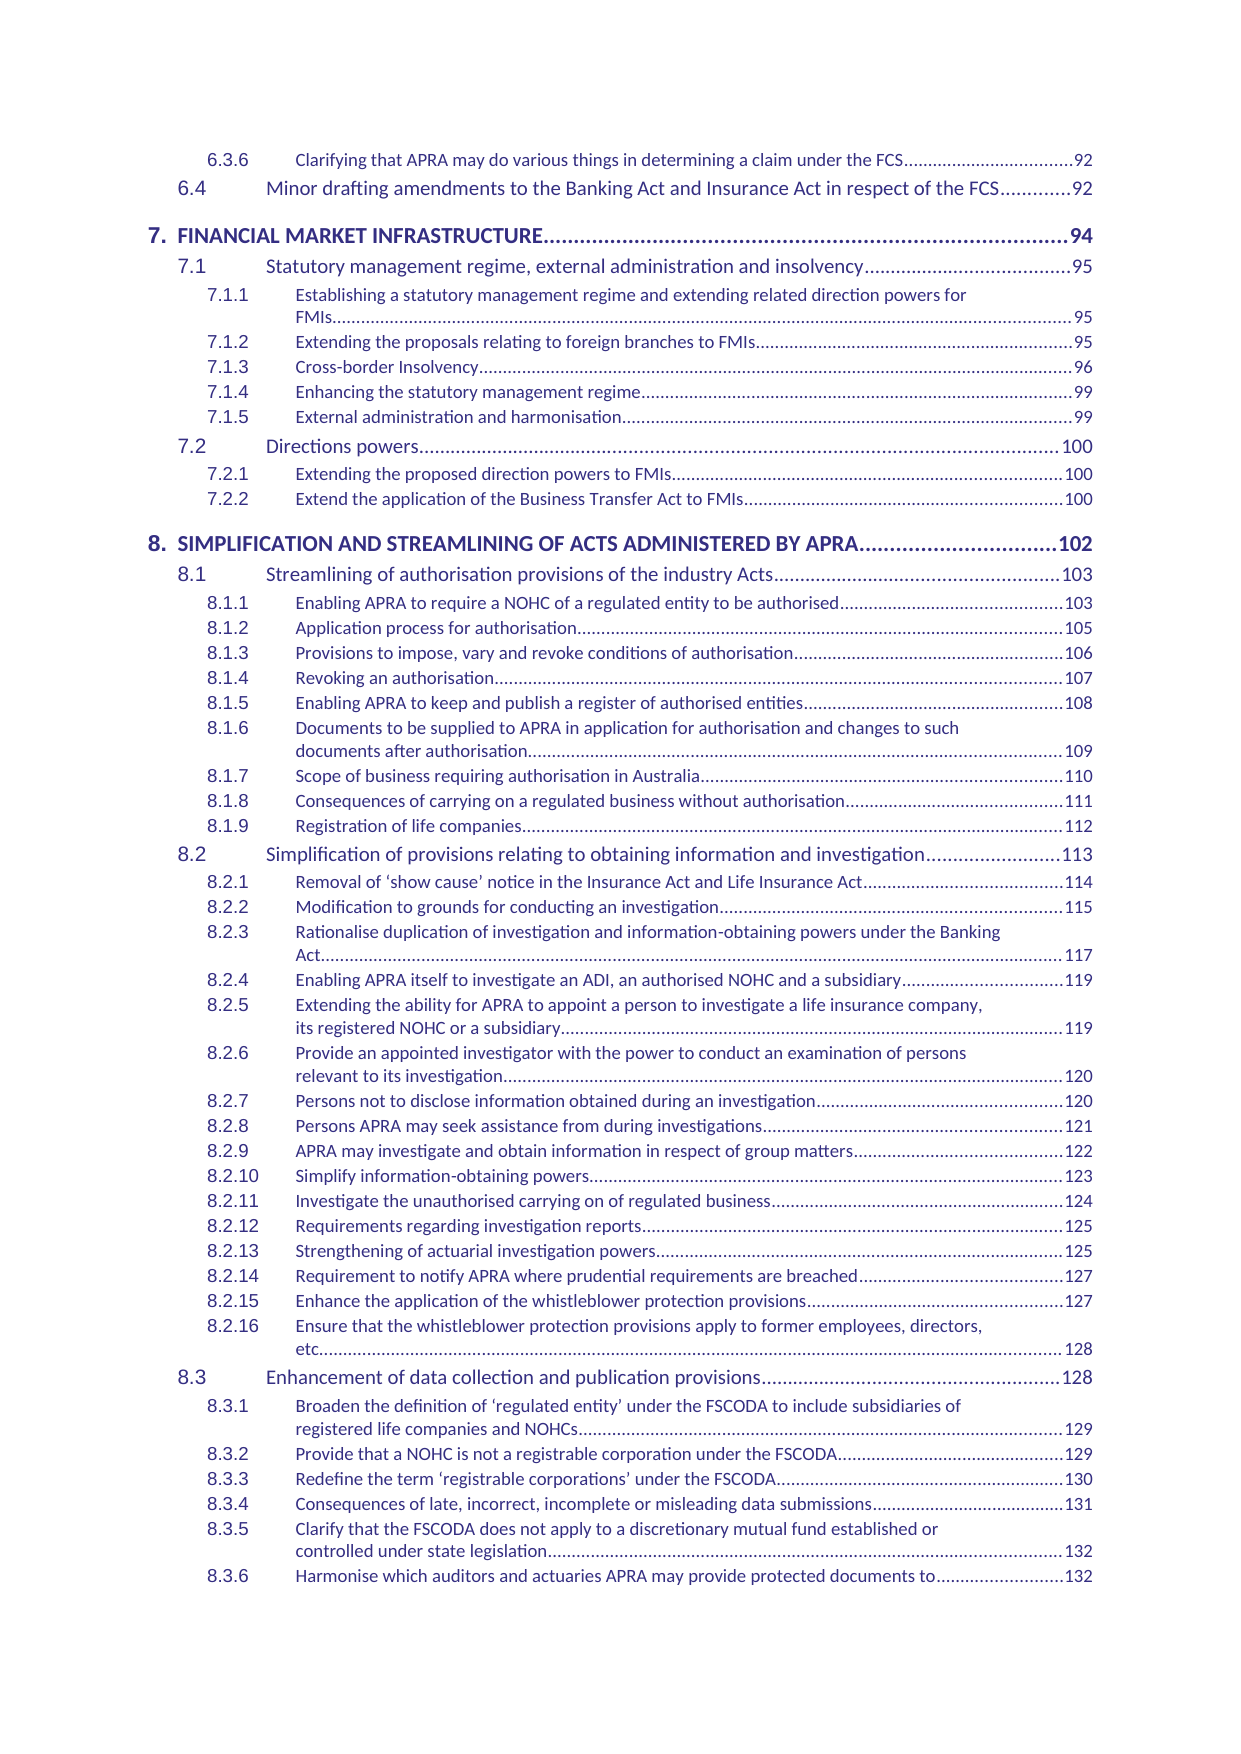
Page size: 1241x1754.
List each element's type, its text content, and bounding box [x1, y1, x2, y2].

text 8.2.4 Enabling APRA itself to investigate an ADI, an authorised NOHC and a subsidiary 119 [207, 968, 1004, 991]
text 8.2.16 Ensure that the whistleblower protection provisions apply to former employees, directors, etc 128 [207, 1314, 1004, 1360]
text 8.2.6 Provide an appointed investigator with the power to conduct an examination of persons relevant to its investigation 120 [207, 1041, 1004, 1087]
text 8.1 Streamlining of authorisation provisions of the industry Acts 103 [177, 561, 1004, 587]
text 8.2 Simplification of provisions relating to obtaining information and investigation 113 [177, 841, 1004, 866]
text 8.1.3 Provisions to impose, vary and revoke conditions of authorisation 106 [207, 641, 1004, 664]
text 8.2.5 Extending the ability for APRA to appoint a person to investigate a life insurance company, its registered NOHC or a subsidiary 119 [207, 993, 1004, 1039]
text 8.3.6 Harmonise which auditors and actuaries APRA may provide protected documents to 132 [207, 1564, 1004, 1587]
text 7.2.2 Extend the application of the Business Transfer Act to FMIs 100 [207, 487, 1004, 510]
text 7. FINANCIAL MARKET INFRASTRUCTURE 94 [148, 221, 1004, 249]
text 8.1.7 Scope of business requiring authorisation in Australia 110 [207, 764, 1004, 787]
text 8.1.8 Consequences of carrying on a regulated business without authorisation 111 [207, 789, 1004, 812]
text 8.2.10 Simplify information-obtaining powers 123 [207, 1164, 1004, 1187]
text 8.2.9 APRA may investigate and obtain information in respect of group matters 122 [207, 1139, 1004, 1162]
text 8.1.6 Documents to be supplied to APRA in application for authorisation and changes to such documents after authorisation 109 [207, 716, 1004, 762]
text 8.2.13 Strengthening of actuarial investigation powers 125 [207, 1239, 1004, 1262]
text 8.2.12 Requirements regarding investigation reports 125 [207, 1214, 1004, 1237]
text 7.1 Statutory management regime, external administration and insolvency 95 [177, 253, 1004, 279]
text 8.3.2 Provide that a NOHC is not a registrable corporation under the FSCODA 129 [207, 1442, 1004, 1464]
text 7.1.3 Cross-border Insolvency 96 [207, 356, 1004, 379]
text 8.2.15 Enhance the application of the whistleblower protection provisions 127 [207, 1289, 1004, 1312]
text 6.3.6 Clarifying that APRA may do various things in determining a claim under the FCS 92 [207, 148, 1004, 171]
text 8.1.4 Revoking an authorisation 107 [207, 666, 1004, 689]
text 8.3.4 Consequences of late, incorrect, incomplete or misleading data submissions 131 [207, 1492, 1004, 1514]
text 8.1.9 Registration of life companies 112 [207, 814, 1004, 837]
text 8.2.1 Removal of ‘show cause’ notice in the Insurance Act and Life Insurance Act 114 [207, 870, 1004, 893]
text 8.2.3 Rationalise duplication of investigation and information-obtaining powers under the Banking Act 117 [207, 920, 1004, 966]
text 8. SIMPLIFICATION AND STREAMLINING OF ACTS ADMINISTERED BY APRA 102 [148, 529, 1004, 557]
text 8.3.3 Redefine the term ‘registrable corporations’ under the FSCODA 130 [207, 1467, 1004, 1489]
text 8.2.8 Persons APRA may seek assistance from during investigations 121 [207, 1114, 1004, 1137]
text 7.2 Directions powers 100 [177, 433, 1004, 458]
text 8.2.11 Investigate the unauthorised carrying on of regulated business 124 [207, 1189, 1004, 1212]
text 8.2.14 Requirement to notify APRA where prudential requirements are breached 127 [207, 1264, 1004, 1287]
text 8.3.1 Broaden the definition of ‘regulated entity’ under the FSCODA to include subsidiaries of registered life companies and NOHCs 129 [207, 1394, 1004, 1439]
text 7.1.4 Enhancing the statutory management regime 99 [207, 381, 1004, 404]
text 6.4 Minor drafting amendments to the Banking Act and Insurance Act in respect of the FCS 92 [177, 175, 1004, 200]
text 7.2.1 Extending the proposed direction powers to FMIs 100 [207, 462, 1004, 485]
text 8.2.2 Modification to grounds for conducting an investigation 115 [207, 895, 1004, 918]
text 8.1.5 Enabling APRA to keep and publish a register of authorised entities 108 [207, 691, 1004, 714]
text 8.1.2 Application process for authorisation 105 [207, 616, 1004, 639]
text 8.3 Enhancement of data collection and publication provisions 128 [177, 1364, 1004, 1389]
text 8.1.1 Enabling APRA to require a NOHC of a regulated entity to be authorised 103 [207, 591, 1004, 614]
text 7.1.2 Extending the proposals relating to foreign branches to FMIs 95 [207, 331, 1004, 354]
text 7.1.1 Establishing a statutory management regime and extending related direction powers for FMIs 95 [207, 283, 1004, 329]
text 8.3.5 Clarify that the FSCODA does not apply to a discretionary mutual fund established or controlled under state legislation 132 [207, 1517, 1004, 1562]
text 8.2.7 Persons not to disclose information obtained during an investigation 120 [207, 1089, 1004, 1112]
text 7.1.5 External administration and harmonisation 99 [207, 406, 1004, 429]
